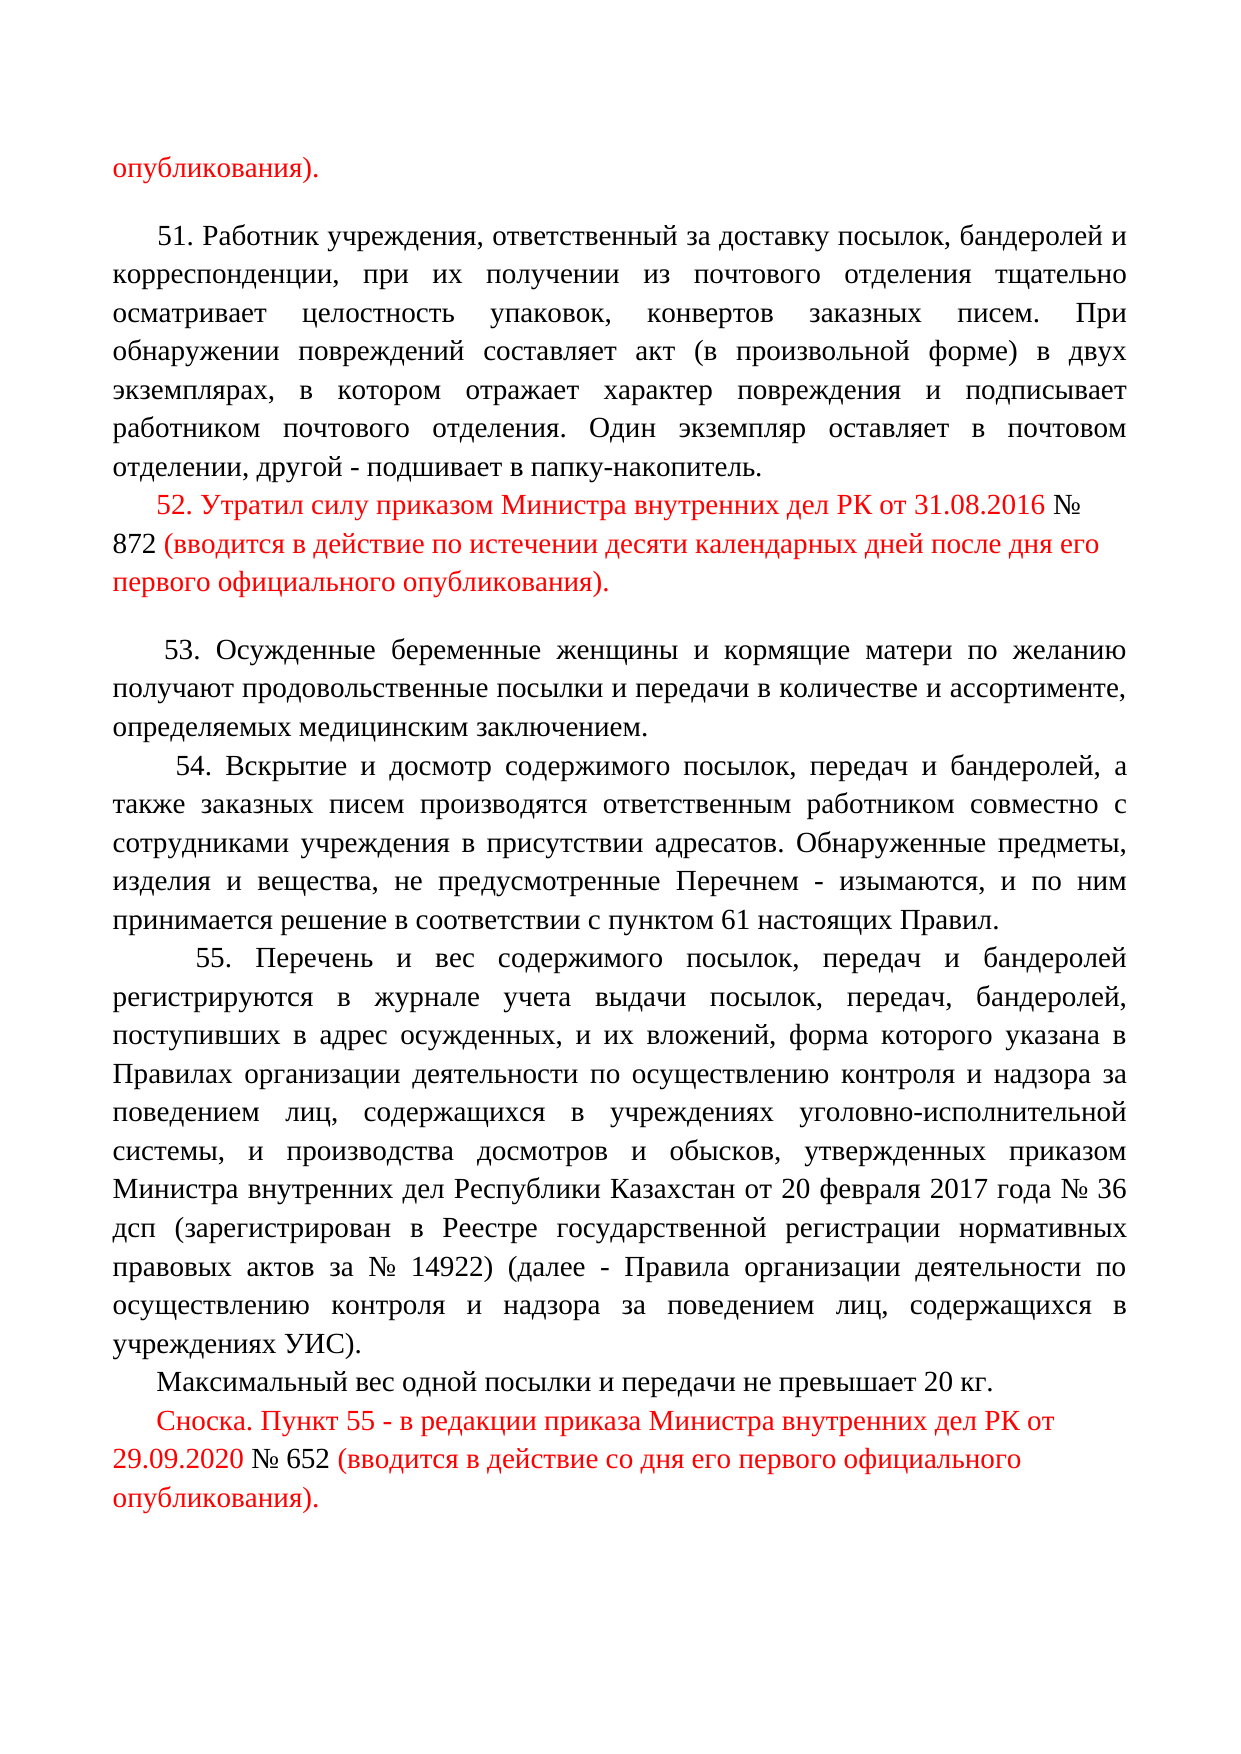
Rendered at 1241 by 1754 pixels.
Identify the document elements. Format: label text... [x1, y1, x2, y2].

text Сноска. Пункт 55 - в редакции приказа Министра внутренних дел РК от 29.09.2020 № 652 (вводится в действие со дня его первого официального опубликования). [112, 1403, 1128, 1544]
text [112, 150, 1128, 214]
text 51. Работник учреждения, ответственный за доставку посылок, бандеролей и корреспонденции, при их получении из почтового отделения тщательно осматривает целостность упаковок, конвертов заказных писем. При обнаружении повреждений составляет акт (в произвольной форме) в двух экземплярах, в котором отражает характер повреждения и подписывает работником почтового отделения. Один экземпляр оставляет в почтовом отделении, другой - подшивает в папку-накопитель. [112, 218, 1128, 482]
text 54. Вскрытие и досмотр содержимого посылок, передач и бандеролей, а также заказных писем производятся ответственным работником совместно с сотрудниками учреждения в присутствии адресатов. Обнаруженные предметы, изделия и вещества, не предусмотренные Перечнем - изымаются, и по ним принимается решение в соответствии с пунктом 61 настоящих Правил. [112, 748, 1128, 935]
text 53. Осужденные беременные женщины и кормящие матери по желанию получают продовольственные посылки и передачи в количестве и ассортименте, определяемых медицинским заключением. [112, 632, 1128, 743]
text 55. Перечень и вес содержимого посылок, передач и бандеролей регистрируются в журнале учета выдачи посылок, передач, бандеролей, поступивших в адрес осужденных, и их вложений, форма которого указана в Правилах организации деятельности по осуществлению контроля и надзора за поведением лиц, содержащихся в учреждениях уголовно-исполнительной системы, и производства досмотров и обысков, утвержденных приказом Министра внутренних дел Республики Казахстан от 20 февраля 2017 года № 36 дсп (зарегистрирован в Реестре государственной регистрации нормативных правовых актов за № 14922) (далее - Правила организации деятельности по осуществлению контроля и надзора за поведением лиц, содержащихся в учреждениях УИС). [112, 940, 1128, 1359]
text 52. Утратил силу приказом Министра внутренних дел РК от 31.08.2016 № 872 (вводится в действие по истечении десяти календарных дней после дня его первого официального опубликования). [112, 487, 1128, 628]
text Максимальный вес одной посылки и передачи не превышает 20 кг. [112, 1364, 1128, 1398]
